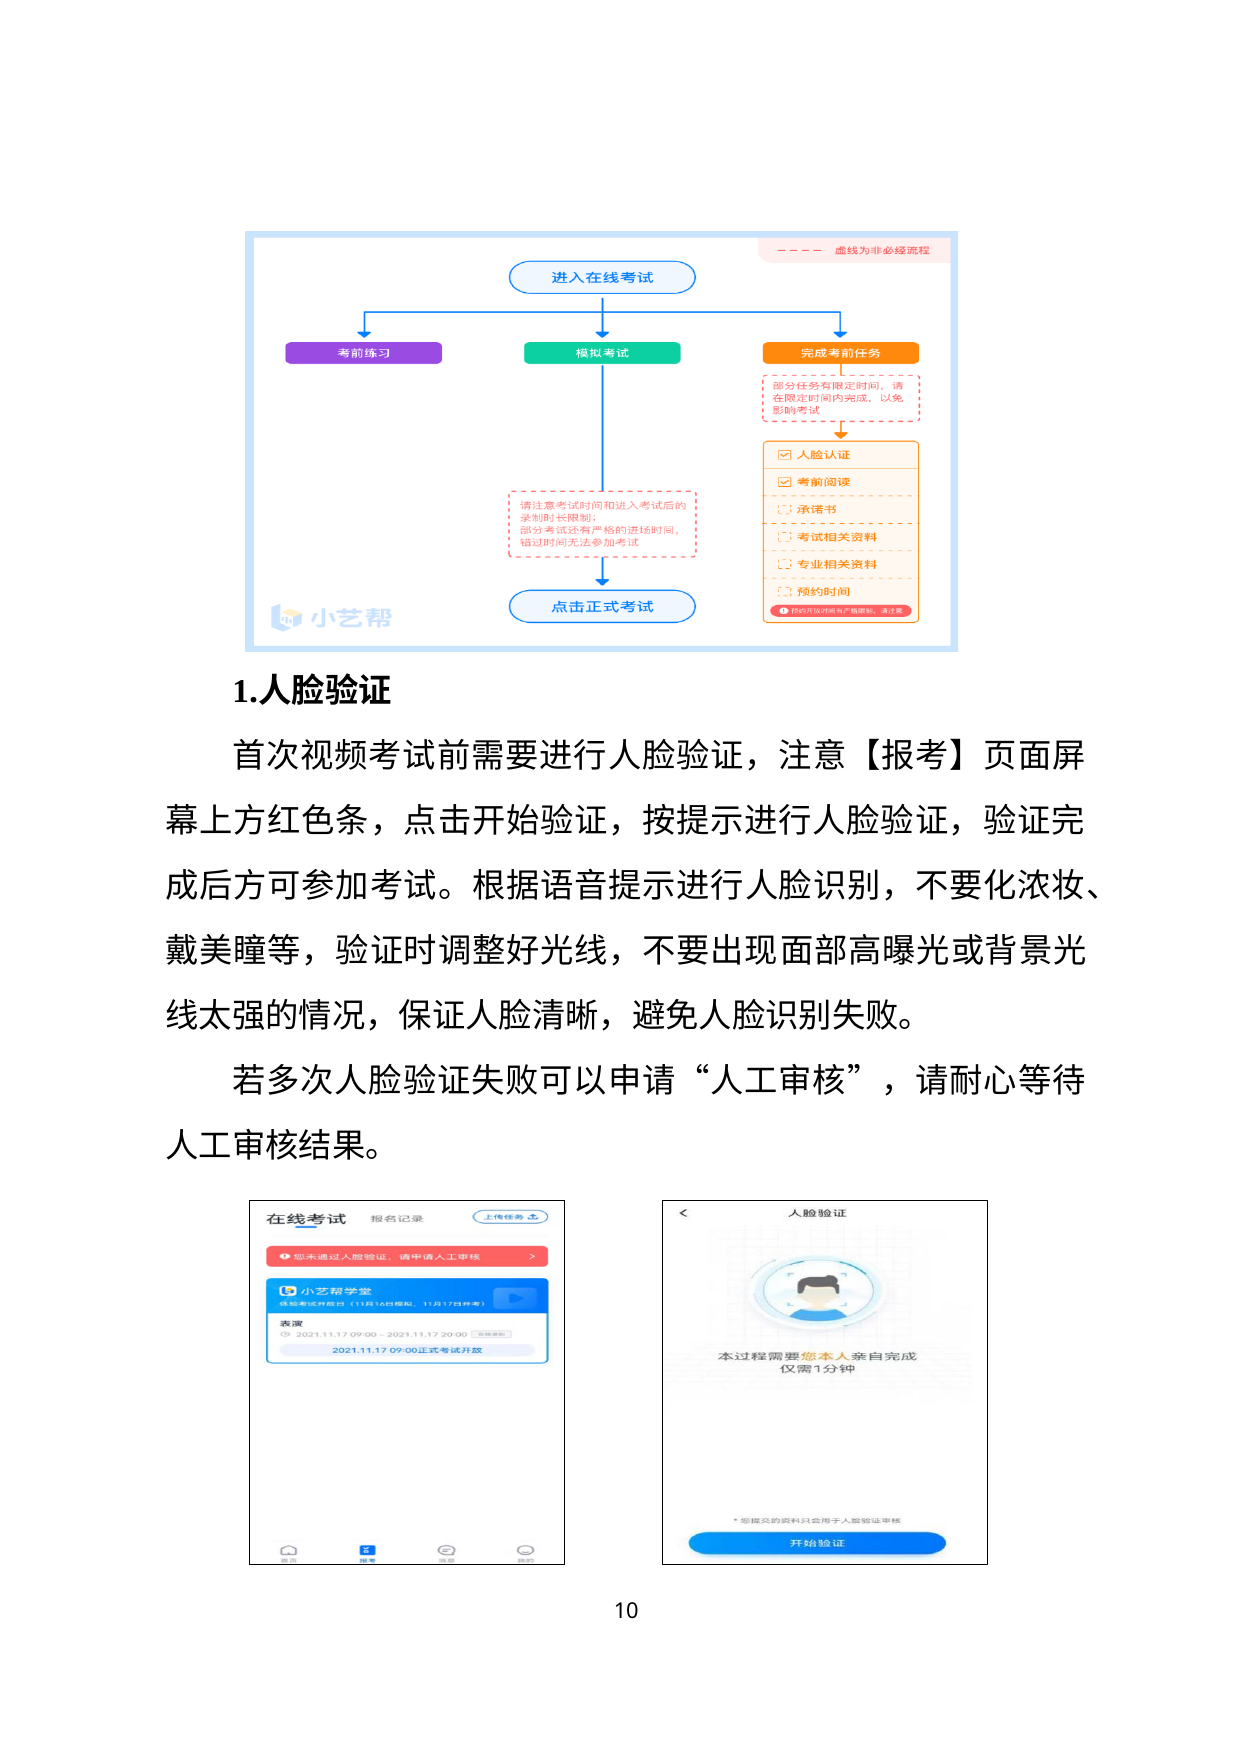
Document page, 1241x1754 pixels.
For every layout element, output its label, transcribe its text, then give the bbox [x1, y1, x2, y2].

text 若多次人脸验证失败可以申请“人工审核”，请耐心等待人工审核结果。 [165, 1045, 1087, 1175]
picture [663, 1201, 972, 1564]
picture [250, 1201, 564, 1564]
text 首次视频考试前需要进行人脸验证，注意【报考】页面屏幕上方红色条，点击开始验证，按提示进行人脸验证，验证完成后方可参加考试。根据语音提示进行人脸识别，不要化浓妆、戴美瞳等，验证时调整好光线，不要出现面部高曝光或背景光线太强的情况，保证人脸清晰，避免人脸识别失败。 [165, 720, 1087, 1045]
picture [245, 231, 959, 652]
